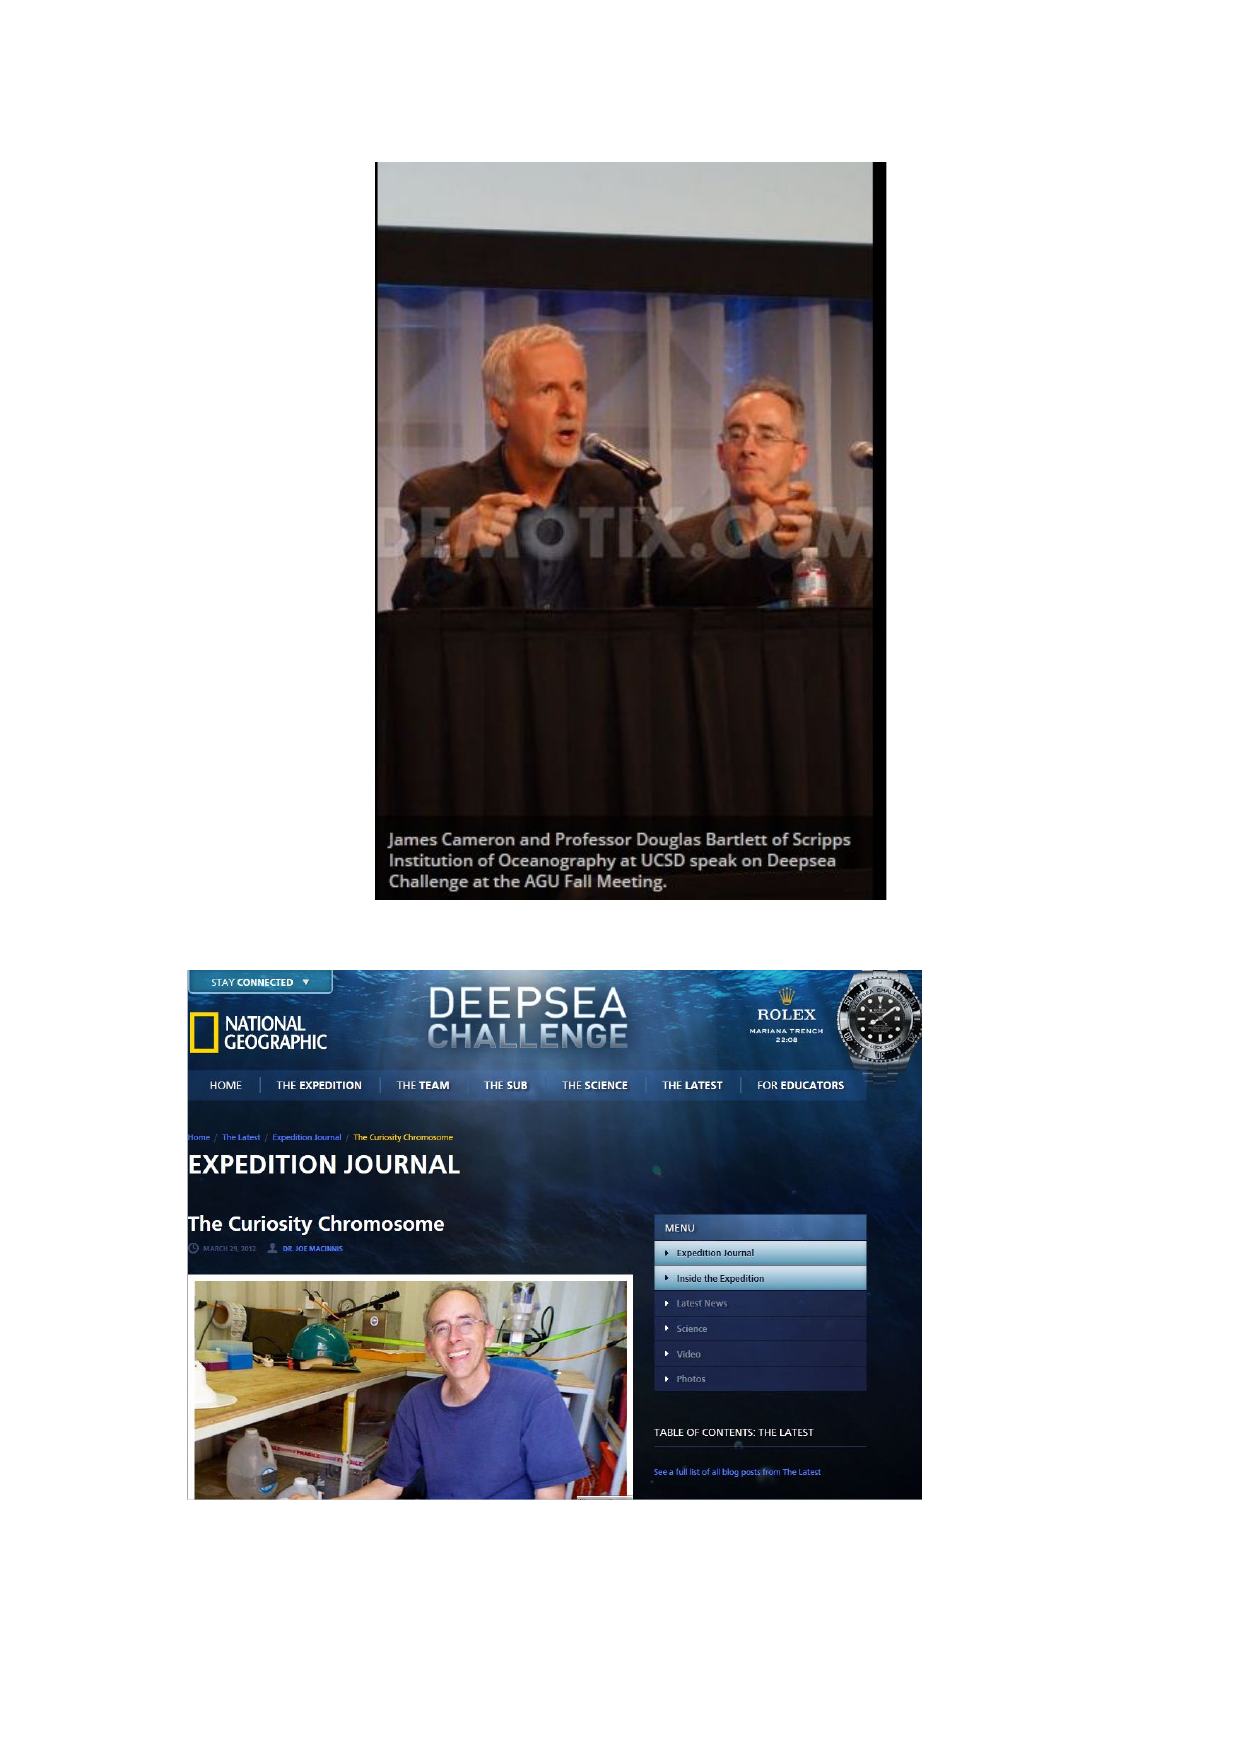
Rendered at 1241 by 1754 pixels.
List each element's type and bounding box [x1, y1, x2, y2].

picture [187, 970, 922, 1500]
picture [375, 162, 887, 900]
